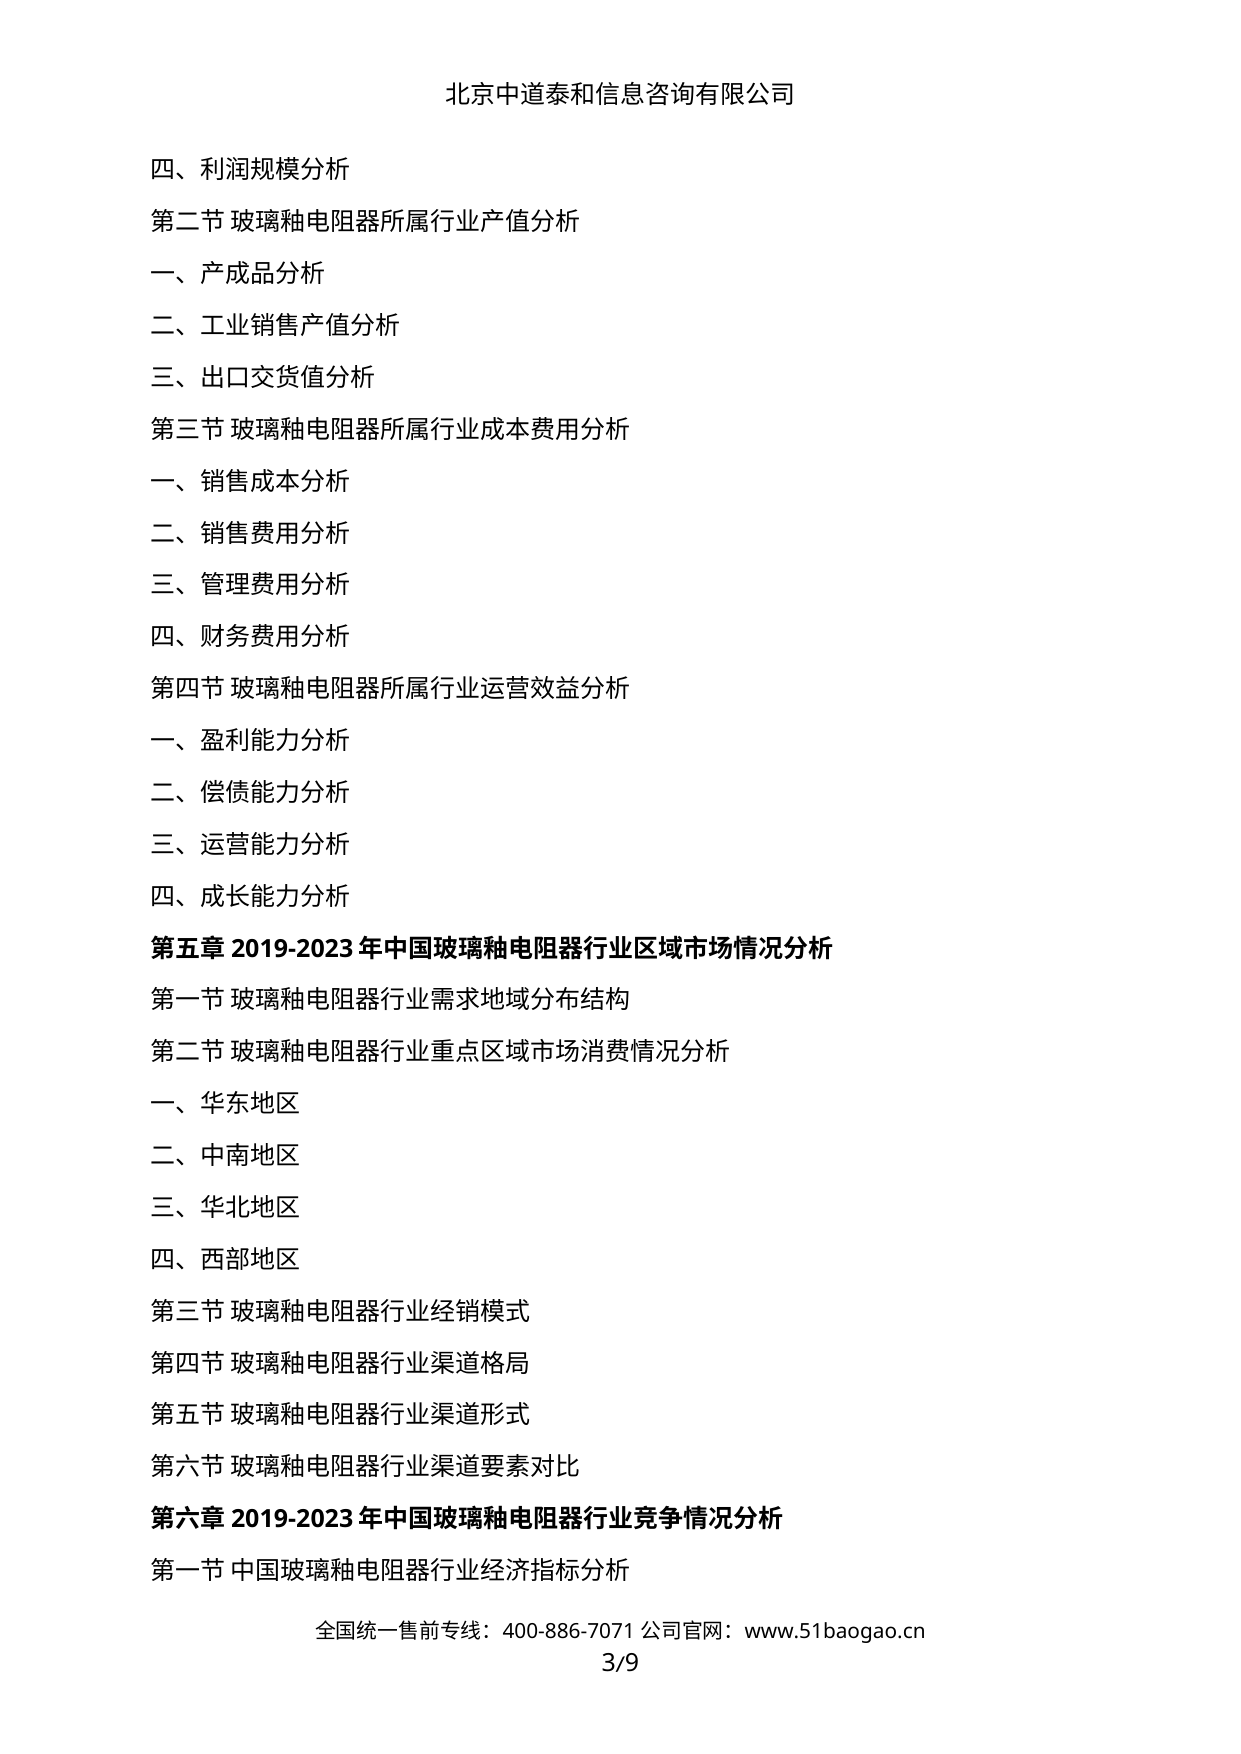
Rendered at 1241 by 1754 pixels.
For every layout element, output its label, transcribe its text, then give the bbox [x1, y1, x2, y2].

text 四、利润规模分析 [150, 150, 1090, 186]
text 第三节 玻璃釉电阻器所属行业成本费用分析 [150, 409, 1090, 446]
text 二、中南地区 [150, 1136, 1090, 1172]
text 一、销售成本分析 [150, 461, 1090, 497]
text 三、出口交货值分析 [150, 357, 1090, 394]
text 第六章 2019-2023年中国玻璃釉电阻器行业竞争情况分析 [150, 1499, 1090, 1535]
text 第四节 玻璃釉电阻器行业渠道格局 [150, 1343, 1090, 1379]
text 第二节 玻璃釉电阻器行业重点区域市场消费情况分析 [150, 1032, 1090, 1068]
text 四、西部地区 [150, 1239, 1090, 1276]
text 四、成长能力分析 [150, 876, 1090, 912]
text 四、财务费用分析 [150, 617, 1090, 653]
text 第六节 玻璃釉电阻器行业渠道要素对比 [150, 1447, 1090, 1483]
text 三、华北地区 [150, 1187, 1090, 1224]
text 第一节 玻璃釉电阻器行业需求地域分布结构 [150, 980, 1090, 1016]
text 三、运营能力分析 [150, 824, 1090, 861]
text 一、盈利能力分析 [150, 721, 1090, 757]
text 三、管理费用分析 [150, 565, 1090, 601]
text 二、销售费用分析 [150, 513, 1090, 549]
text 二、工业销售产值分析 [150, 306, 1090, 342]
text 第一节 中国玻璃釉电阻器行业经济指标分析 [150, 1551, 1090, 1587]
text 一、产成品分析 [150, 254, 1090, 290]
text 一、华东地区 [150, 1084, 1090, 1120]
text 第四节 玻璃釉电阻器所属行业运营效益分析 [150, 669, 1090, 705]
text 第三节 玻璃釉电阻器行业经销模式 [150, 1291, 1090, 1327]
text 第五节 玻璃釉电阻器行业渠道形式 [150, 1395, 1090, 1431]
text 第五章 2019-2023年中国玻璃釉电阻器行业区域市场情况分析 [150, 928, 1090, 964]
text 二、偿债能力分析 [150, 772, 1090, 809]
text 第二节 玻璃釉电阻器所属行业产值分析 [150, 202, 1090, 238]
